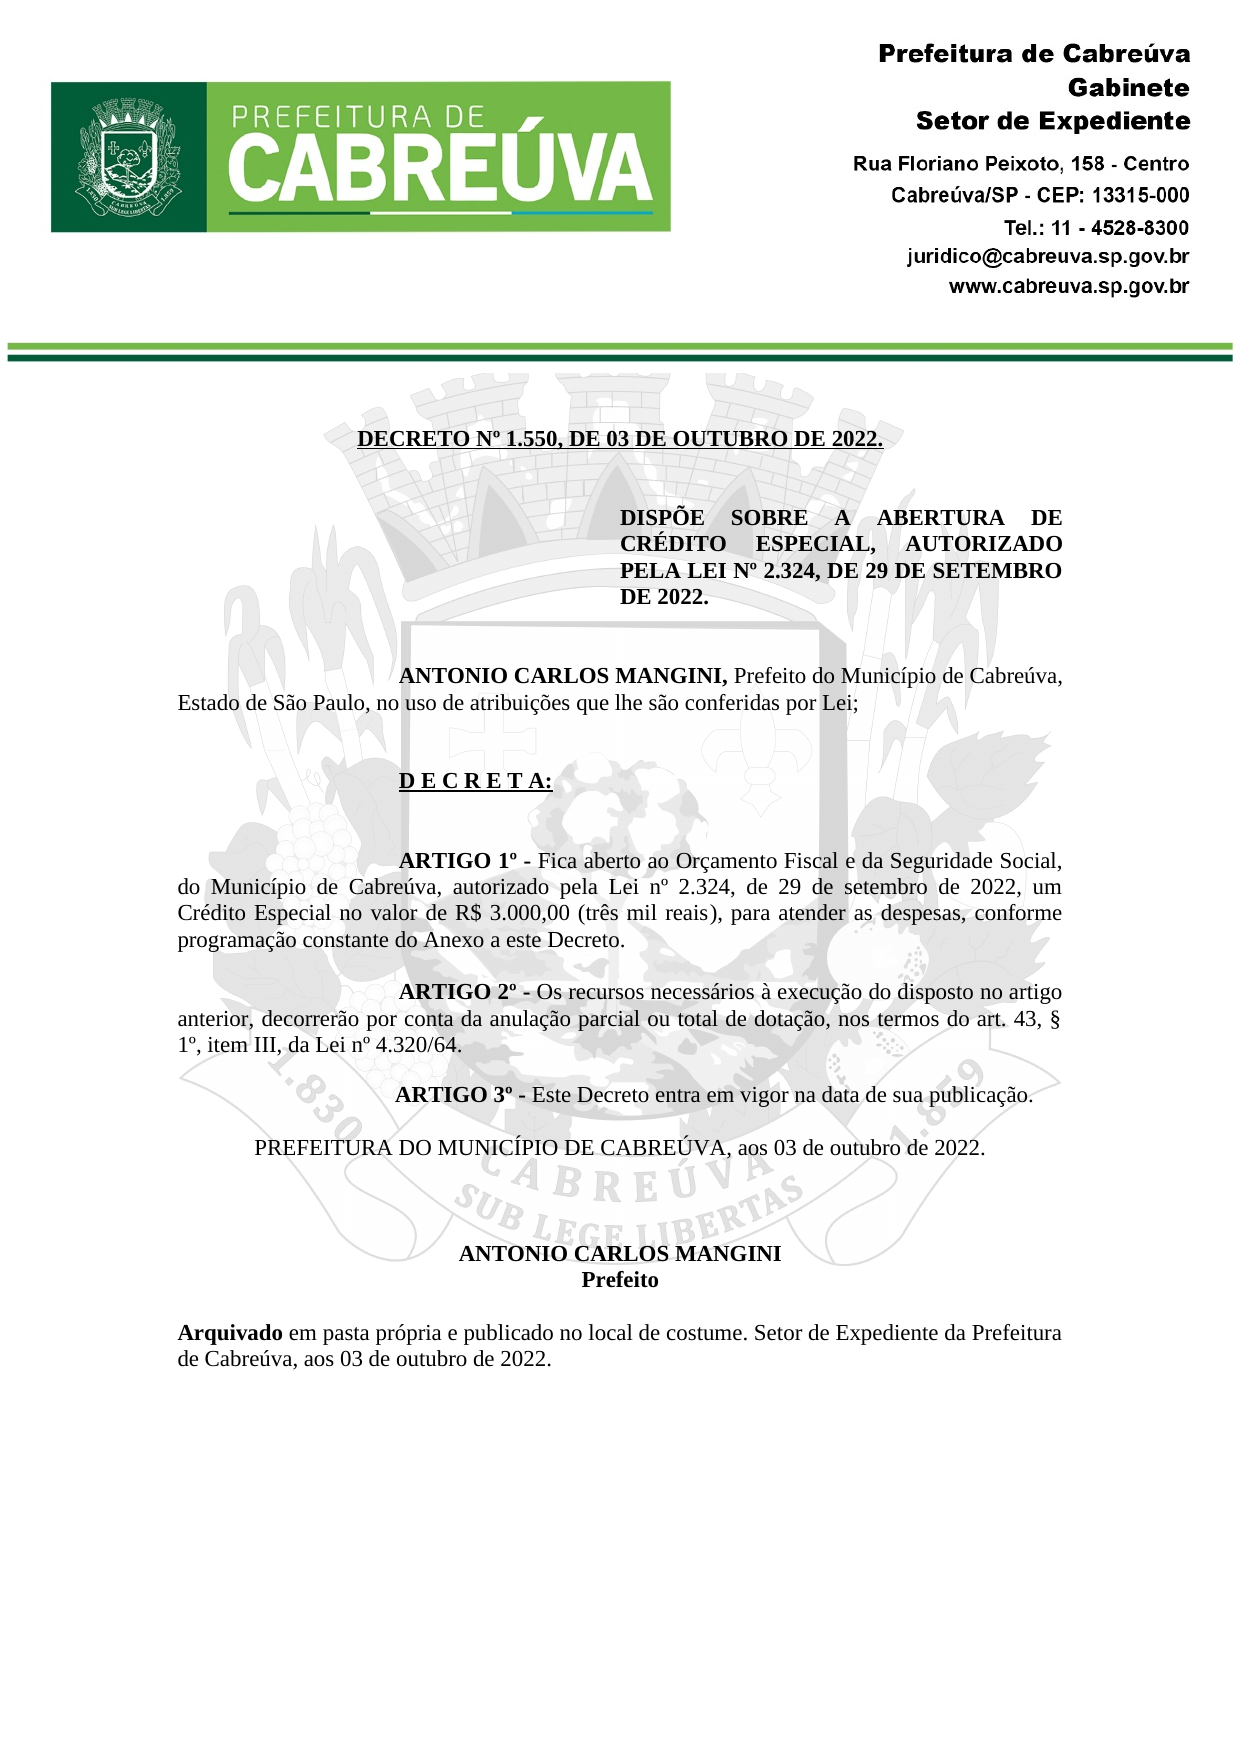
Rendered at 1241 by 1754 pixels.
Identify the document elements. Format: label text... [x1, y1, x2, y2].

text DISPÕE SOBRE A ABERTURA DE CRÉDITO ESPECIAL, AUTORIZADO PELA LEI Nº 2.324, DE 29 DE SETEMBRO DE 2022. [620, 504, 1063, 609]
text ANTONIO CARLOS MANGINI, Prefeito do Município de Cabreúva, Estado de São Paulo, no uso de atribuições que lhe são conferidas por Lei; [177, 662, 1063, 715]
text PREFEITURA DO MUNICÍPIO DE CABREÚVA, aos 03 de outubro de 2022. [177, 1134, 1063, 1161]
subtitle DECRETO Nº 1.550, DE 03 DE OUTUBRO DE 2022. [177, 425, 1063, 451]
text ARTIGO 1º - Fica aberto ao Orçamento Fiscal e da Seguridade Social, do Município de Cabreúva, autorizado pela Lei nº 2.324, de 29 de setembro de 2022, um Crédito Especial no valor de R$ 3.000,00 (três mil reais), para atender as despesas, conforme programação constante do Anexo a este Decreto. [177, 847, 1063, 952]
text ARTIGO 2º - Os recursos necessários à execução do disposto no artigo anterior, decorrerão por conta da anulação parcial ou total de dotação, nos termos do art. 43, § 1º, item III, da Lei nº 4.320/64. [177, 978, 1063, 1057]
text Prefeito [177, 1266, 1063, 1292]
text Arquivado em pasta própria e publicado no local de costume. Setor de Expediente da Prefeitura de Cabreúva, aos 03 de outubro de 2022. [177, 1319, 1063, 1371]
text D E C R E T A: [177, 768, 1063, 794]
text ARTIGO 3º - Este Decreto entra em vigor na data de sua publicação. [177, 1081, 1063, 1108]
picture [6, 0, 1233, 373]
subtitle ANTONIO CARLOS MANGINI [177, 1239, 1063, 1266]
